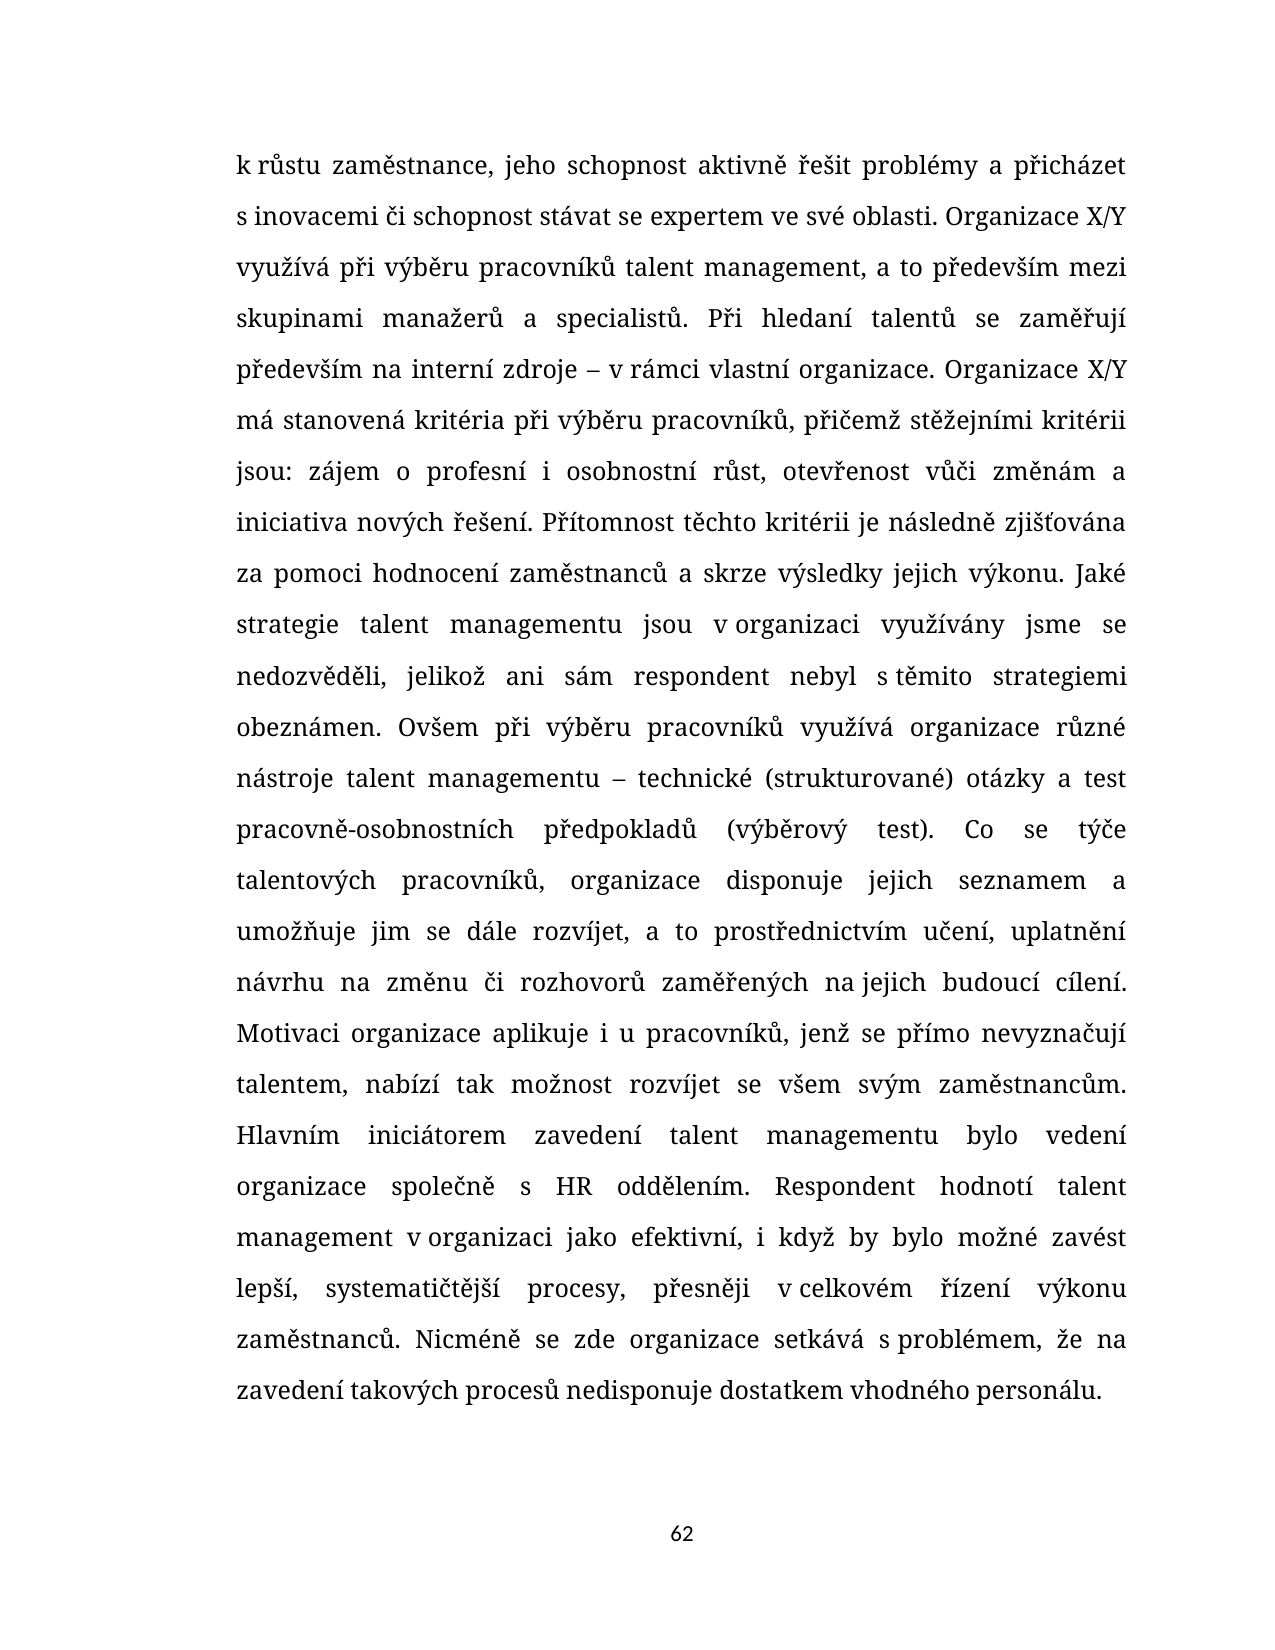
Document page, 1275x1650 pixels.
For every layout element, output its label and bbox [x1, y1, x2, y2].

text [236, 148, 1127, 1407]
